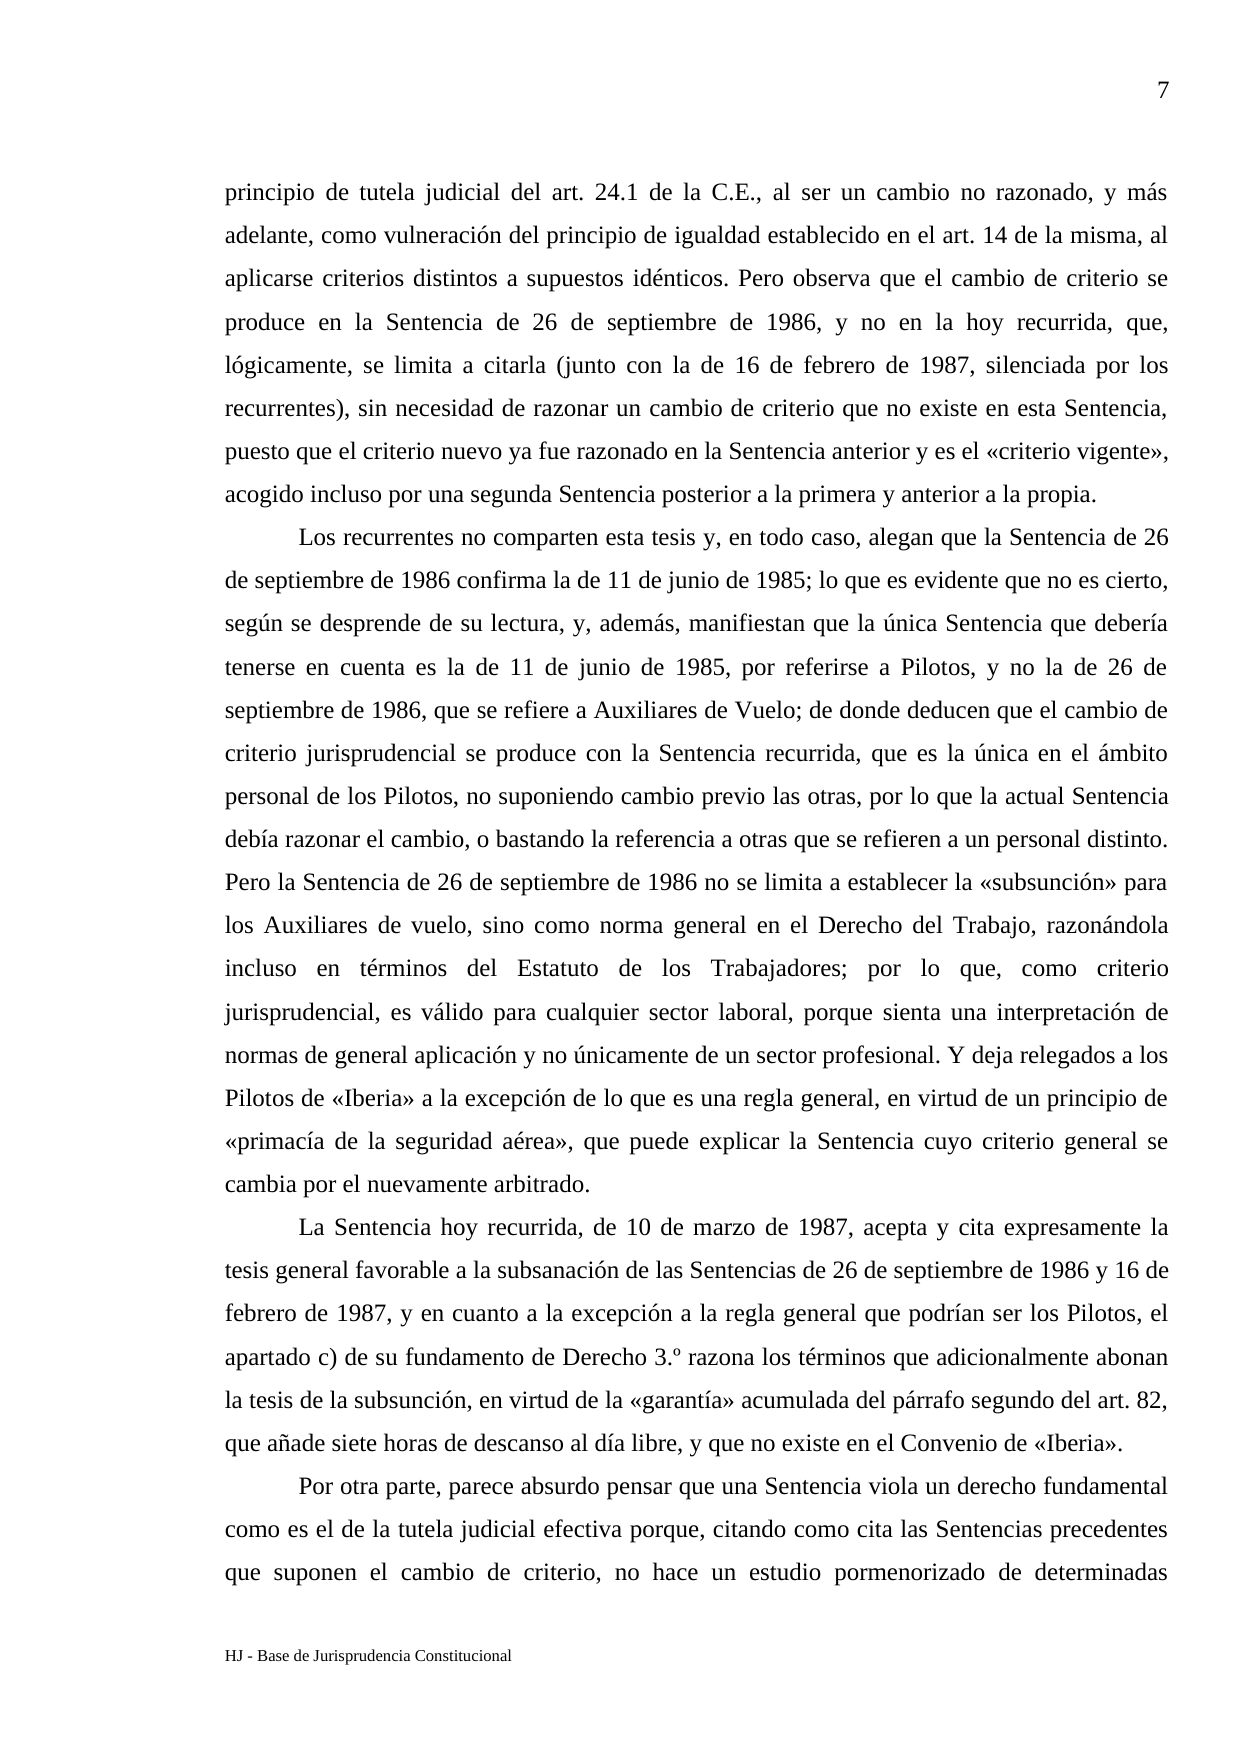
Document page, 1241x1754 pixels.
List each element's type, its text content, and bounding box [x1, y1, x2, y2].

text La Sentencia hoy recurrida, de 10 de marzo de 1987, acepta y cita expresamente la tesis general favorable a la subsanación de las Sentencias de 26 de septiembre de 1986 y 16 de febrero de 1987, y en cuanto a la excepción a la regla general que podrían ser los Pilotos, el apartado c) de su fundamento de Derecho 3.º razona los términos que adicionalmente abonan la tesis de la subsunción, en virtud de la «garantía» acumulada del párrafo segundo del art. 82, que añade siete horas de descanso al día libre, y que no existe en el Convenio de «Iberia». [224, 1212, 1169, 1457]
text Los recurrentes no comparten esta tesis y, en todo caso, alegan que la Sentencia de 26 de septiembre de 1986 confirma la de 11 de junio de 1985; lo que es evidente que no es cierto, según se desprende de su lectura, y, además, manifiestan que la única Sentencia que debería tenerse en cuenta es la de 11 de junio de 1985, por referirse a Pilotos, y no la de 26 de septiembre de 1986, que se refiere a Auxiliares de Vuelo; de donde deducen que el cambio de criterio jurisprudencial se produce con la Sentencia recurrida, que es la única en el ámbito personal de los Pilotos, no suponiendo cambio previo las otras, por lo que la actual Sentencia debía razonar el cambio, o bastando la referencia a otras que se refieren a un personal distinto. Pero la Sentencia de 26 de septiembre de 1986 no se limita a establecer la «subsunción» para los Auxiliares de vuelo, sino como norma general en el Derecho del Trabajo, razonándola incluso en términos del Estatuto de los Trabajadores; por lo que, como criterio jurisprudencial, es válido para cualquier sector laboral, porque sienta una interpretación de normas de general aplicación y no únicamente de un sector profesional. Y deja relegados a los Pilotos de «Iberia» a la excepción de lo que es una regla general, en virtud de un principio de «primacía de la seguridad aérea», que puede explicar la Sentencia cuyo criterio general se cambia por el nuevamente arbitrado. [224, 522, 1169, 1198]
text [224, 1471, 1169, 1586]
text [224, 177, 1169, 508]
